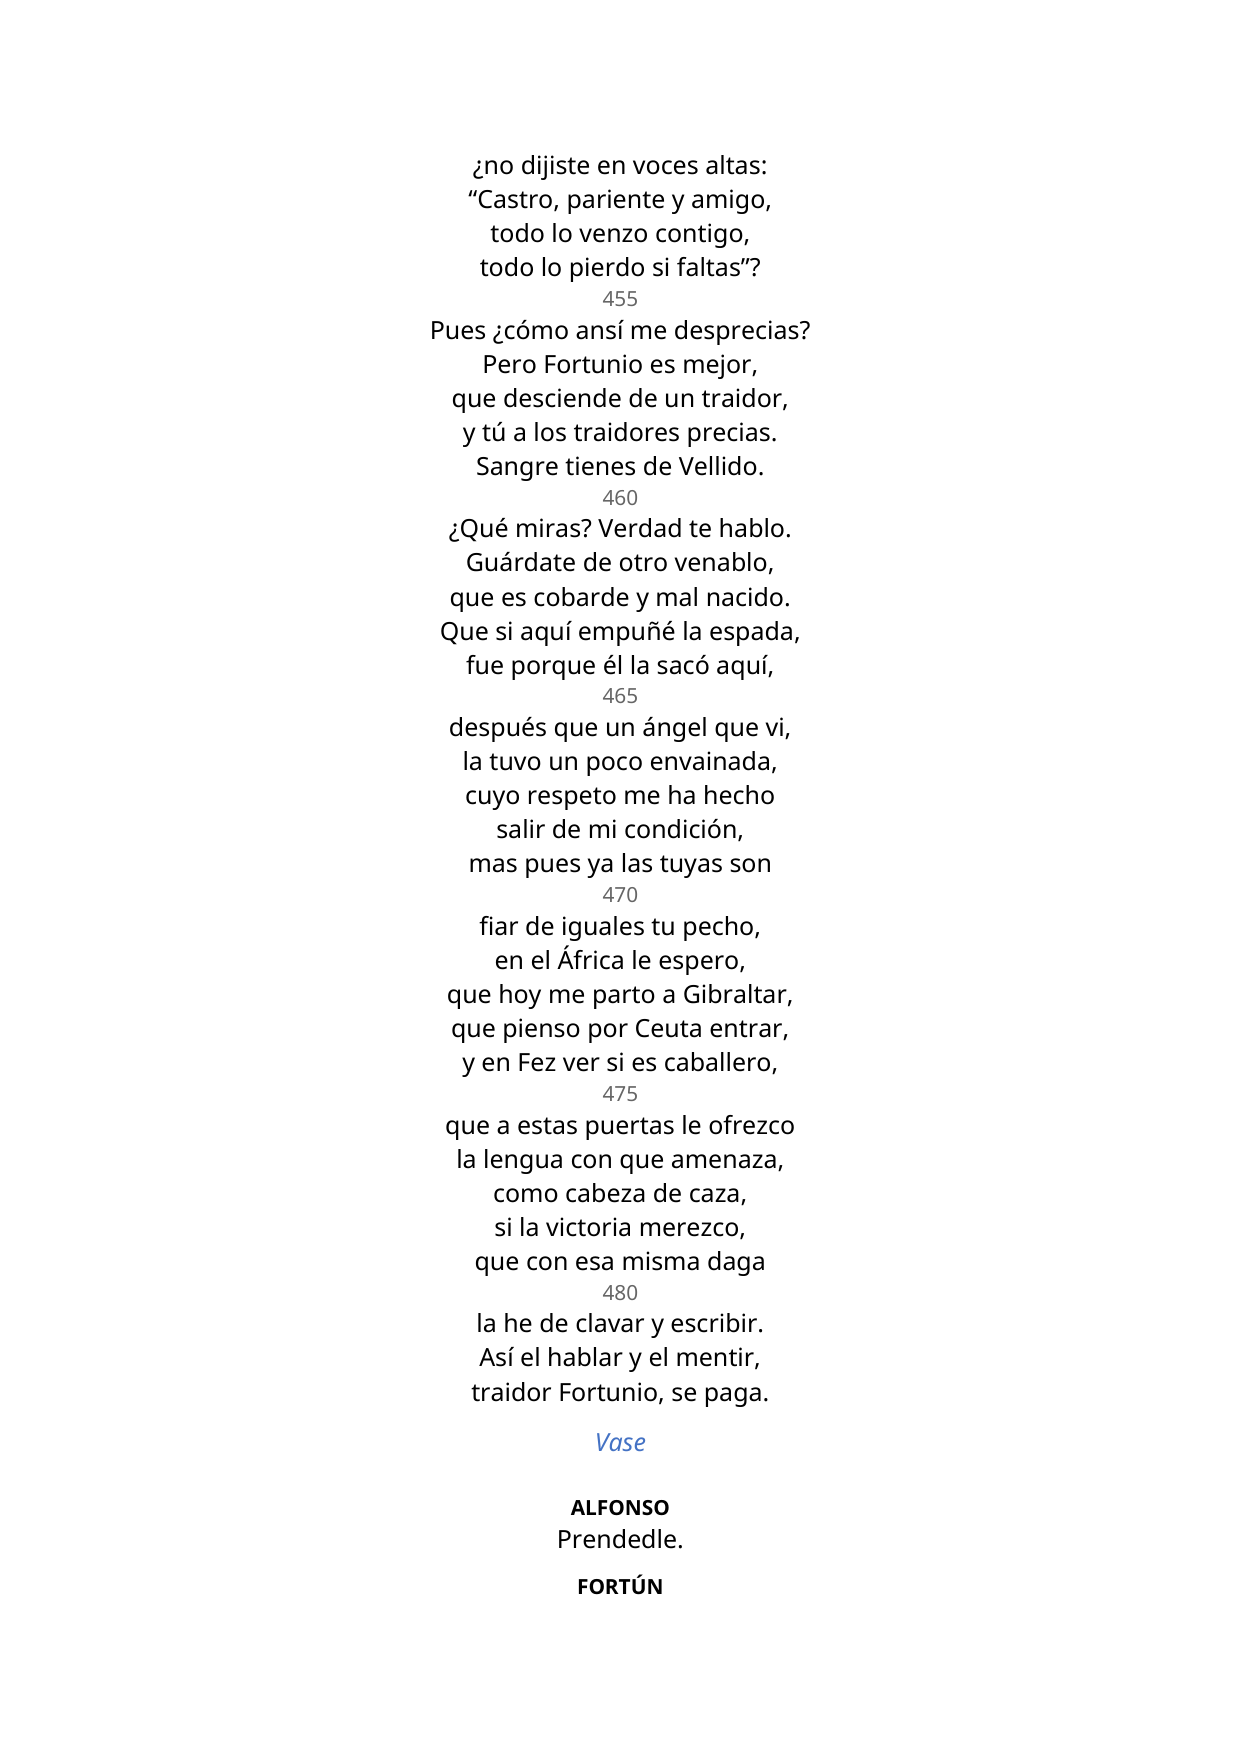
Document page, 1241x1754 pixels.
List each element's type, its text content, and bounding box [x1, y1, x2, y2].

text Pues ¿cómo ansí me desprecias? [177, 312, 1063, 346]
text ¿Qué miras? Verdad te hablo. [177, 511, 1063, 545]
text la lengua con que amenaza, [177, 1141, 1063, 1175]
text después que un ángel que vi, [177, 710, 1063, 744]
text si la victoria merezco, [177, 1209, 1063, 1243]
text todo lo pierdo si faltas”? [177, 250, 1063, 284]
text ¿no dijiste en voces altas: [177, 148, 1063, 182]
text Pero Fortunio es mejor, [177, 346, 1063, 380]
text en el África le espero, [177, 943, 1063, 977]
text como cabeza de caza, [177, 1175, 1063, 1209]
text traidor Fortunio, se paga. [177, 1374, 1063, 1408]
text mas pues ya las tuyas son [177, 846, 1063, 880]
text 455 [177, 284, 1063, 312]
text que con esa misma daga [177, 1243, 1063, 1278]
text salir de mi condición, [177, 812, 1063, 846]
text la tuvo un poco envainada, [177, 744, 1063, 778]
text 475 [177, 1079, 1063, 1107]
text ALFONSO [177, 1493, 1063, 1521]
text 460 [177, 483, 1063, 511]
text que a estas puertas le ofrezco [177, 1107, 1063, 1141]
text todo lo venzo contigo, [177, 216, 1063, 250]
text Vase [177, 1425, 1063, 1459]
text 465 [177, 681, 1063, 710]
text que desciende de un traidor, [177, 380, 1063, 414]
text que pienso por Ceuta entrar, [177, 1011, 1063, 1045]
text Que si aquí empuñé la espada, [177, 613, 1063, 647]
text FORTÚN [177, 1572, 1063, 1601]
text 470 [177, 880, 1063, 908]
text cuyo respeto me ha hecho [177, 778, 1063, 812]
text Sangre tienes de Vellido. [177, 448, 1063, 483]
text y en Fez ver si es caballero, [177, 1045, 1063, 1079]
text Así el hablar y el mentir, [177, 1340, 1063, 1374]
text y tú a los traidores precias. [177, 414, 1063, 448]
text la he de clavar y escribir. [177, 1306, 1063, 1340]
text Guárdate de otro venablo, [177, 545, 1063, 579]
text que hoy me parto a Gibraltar, [177, 977, 1063, 1011]
text 480 [177, 1278, 1063, 1306]
text Prendedle. [177, 1521, 1063, 1556]
text fue porque él la sacó aquí, [177, 647, 1063, 681]
text que es cobarde y mal nacido. [177, 579, 1063, 613]
text “Castro, pariente y amigo, [177, 182, 1063, 216]
text fiar de iguales tu pecho, [177, 908, 1063, 943]
